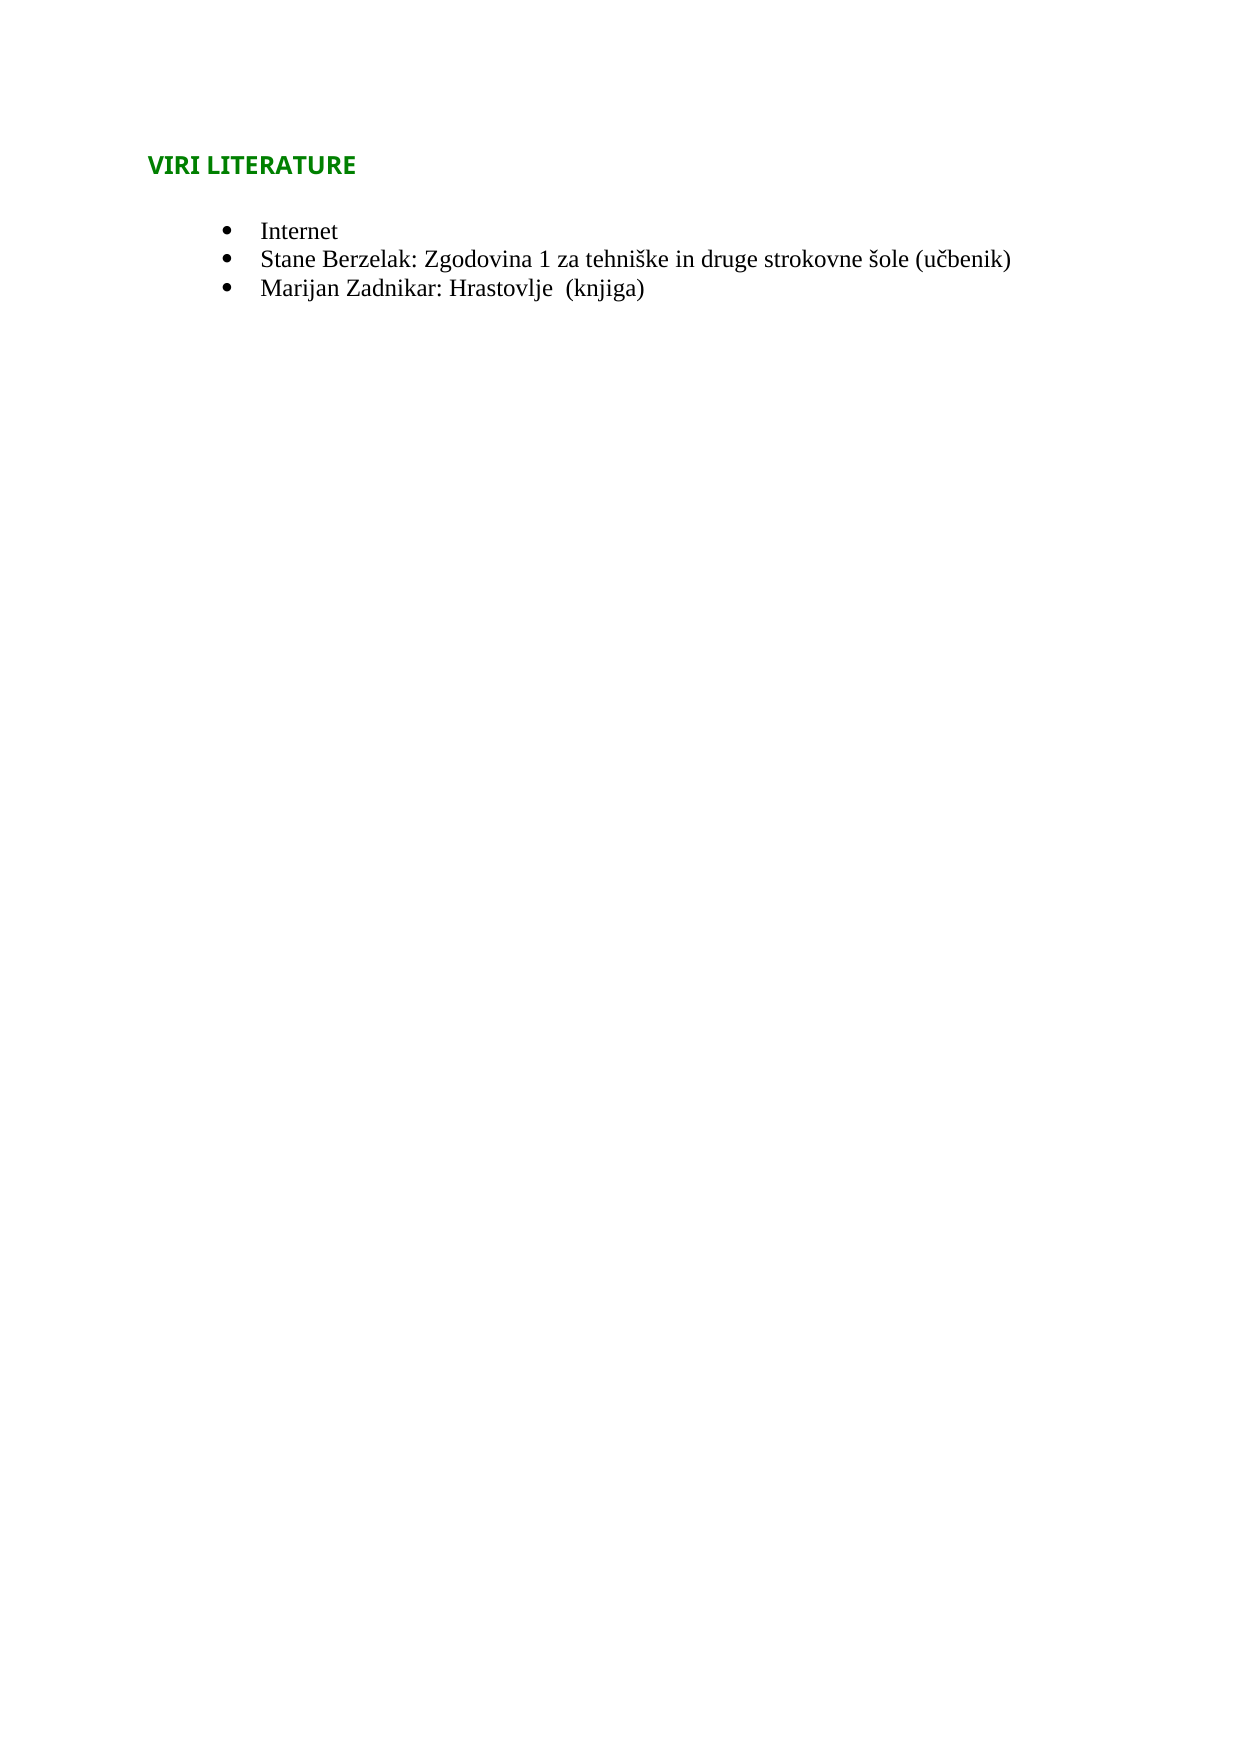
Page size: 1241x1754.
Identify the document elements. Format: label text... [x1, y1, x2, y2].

list Internet [223, 216, 1093, 244]
text VIRI LITERATURE [148, 148, 1093, 182]
list Marijan Zadnikar: Hrastovlje (knjiga) [223, 273, 1093, 302]
list Stane Berzelak: Zgodovina 1 za tehniške in druge strokovne šole (učbenik) [223, 244, 1093, 273]
